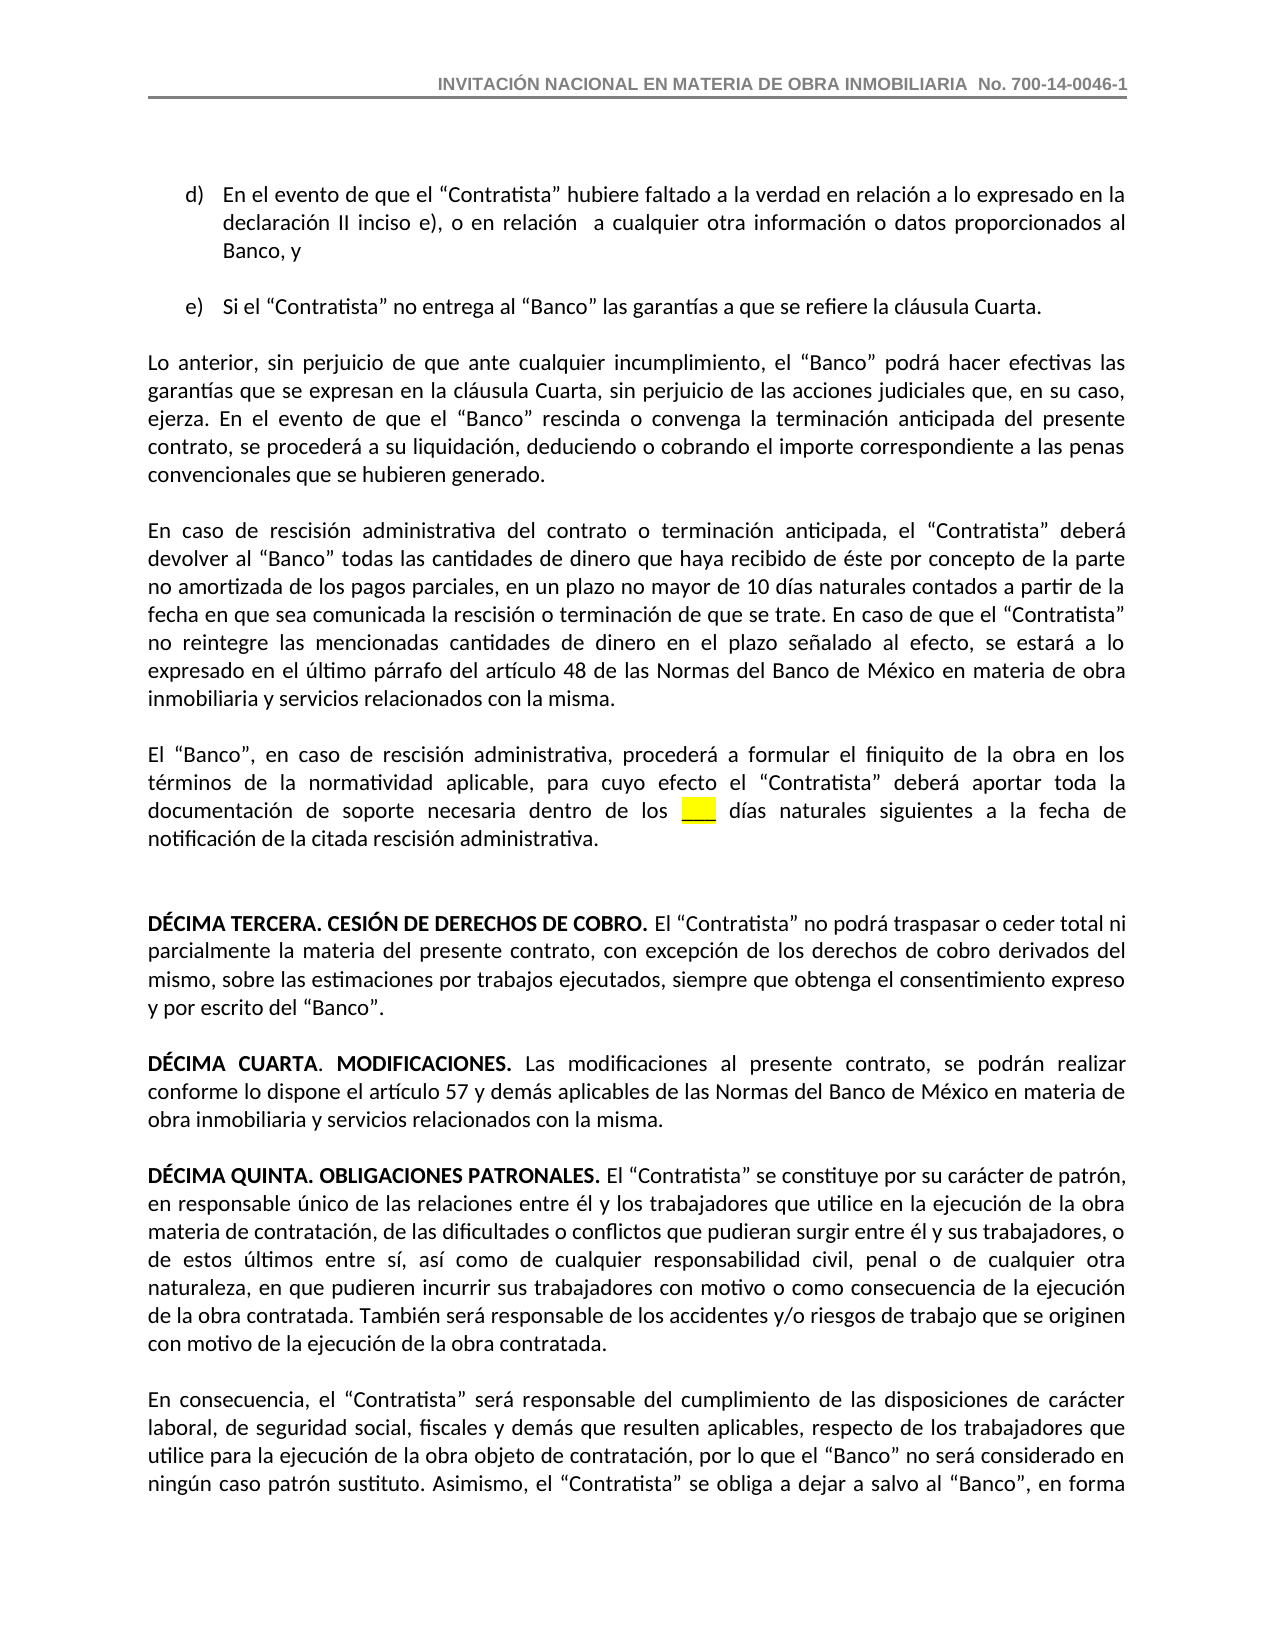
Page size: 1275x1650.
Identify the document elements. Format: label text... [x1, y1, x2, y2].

text DÉCIMA QUINTA. OBLIGACIONES PATRONALES. El “Contratista” se constituye por su carácter de patrón, en responsable único de las relaciones entre él y los trabajadores que utilice en la ejecución de la obra materia de contratación, de las dificultades o conflictos que pudieran surgir entre él y sus trabajadores, o de estos últimos entre sí, así como de cualquier responsabilidad civil, penal o de cualquier otra naturaleza, en que pudieren incurrir sus trabajadores con motivo o como consecuencia de la ejecución de la obra contratada. También será responsable de los accidentes y/o riesgos de trabajo que se originen con motivo de la ejecución de la obra contratada. [148, 1161, 1127, 1357]
text DÉCIMA TERCERA. CESIÓN DE DERECHOS DE COBRO. El “Contratista” no podrá traspasar o ceder total ni parcialmente la materia del presente contrato, con excepción de los derechos de cobro derivados del mismo, sobre las estimaciones por trabajos ejecutados, siempre que obtenga el consentimiento expreso y por escrito del “Banco”. [148, 909, 1127, 1021]
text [148, 1385, 1127, 1497]
list En el evento de que el “Contratista” hubiere faltado a la verdad en relación a lo expresado en la declaración II inciso e), o en relación a cualquier otra información o datos proporcionados al Banco, y [185, 180, 1127, 264]
text En caso de rescisión administrativa del contrato o terminación anticipada, el “Contratista” deberá devolver al “Banco” todas las cantidades de dinero que haya recibido de éste por concepto de la parte no amortizada de los pagos parciales, en un plazo no mayor de 10 días naturales contados a partir de la fecha en que sea comunicada la rescisión o terminación de que se trate. En caso de que el “Contratista” no reintegre las mencionadas cantidades de dinero en el plazo señalado al efecto, se estará a lo expresado en el último párrafo del artículo 48 de las Normas del Banco de México en materia de obra inmobiliaria y servicios relacionados con la misma. [148, 516, 1127, 712]
text Lo anterior, sin perjuicio de que ante cualquier incumplimiento, el “Banco” podrá hacer efectivas las garantías que se expresan en la cláusula Cuarta, sin perjuicio de las acciones judiciales que, en su caso, ejerza. En el evento de que el “Banco” rescinda o convenga la terminación anticipada del presente contrato, se procederá a su liquidación, deduciendo o cobrando el importe correspondiente a las penas convencionales que se hubieren generado. [148, 348, 1127, 488]
text DÉCIMA CUARTA. MODIFICACIONES. Las modificaciones al presente contrato, se podrán realizar conforme lo dispone el artículo 57 y demás aplicables de las Normas del Banco de México en materia de obra inmobiliaria y servicios relacionados con la misma. [148, 1049, 1127, 1133]
text El “Banco”, en caso de rescisión administrativa, procederá a formular el finiquito de la obra en los términos de la normatividad aplicable, para cuyo efecto el “Contratista” deberá aportar toda la documentación de soporte necesaria dentro de los ___ días naturales siguientes a la fecha de notificación de la citada rescisión administrativa. [148, 741, 1127, 853]
list Si el “Contratista” no entrega al “Banco” las garantías a que se refiere la cláusula Cuarta. [185, 292, 1127, 320]
